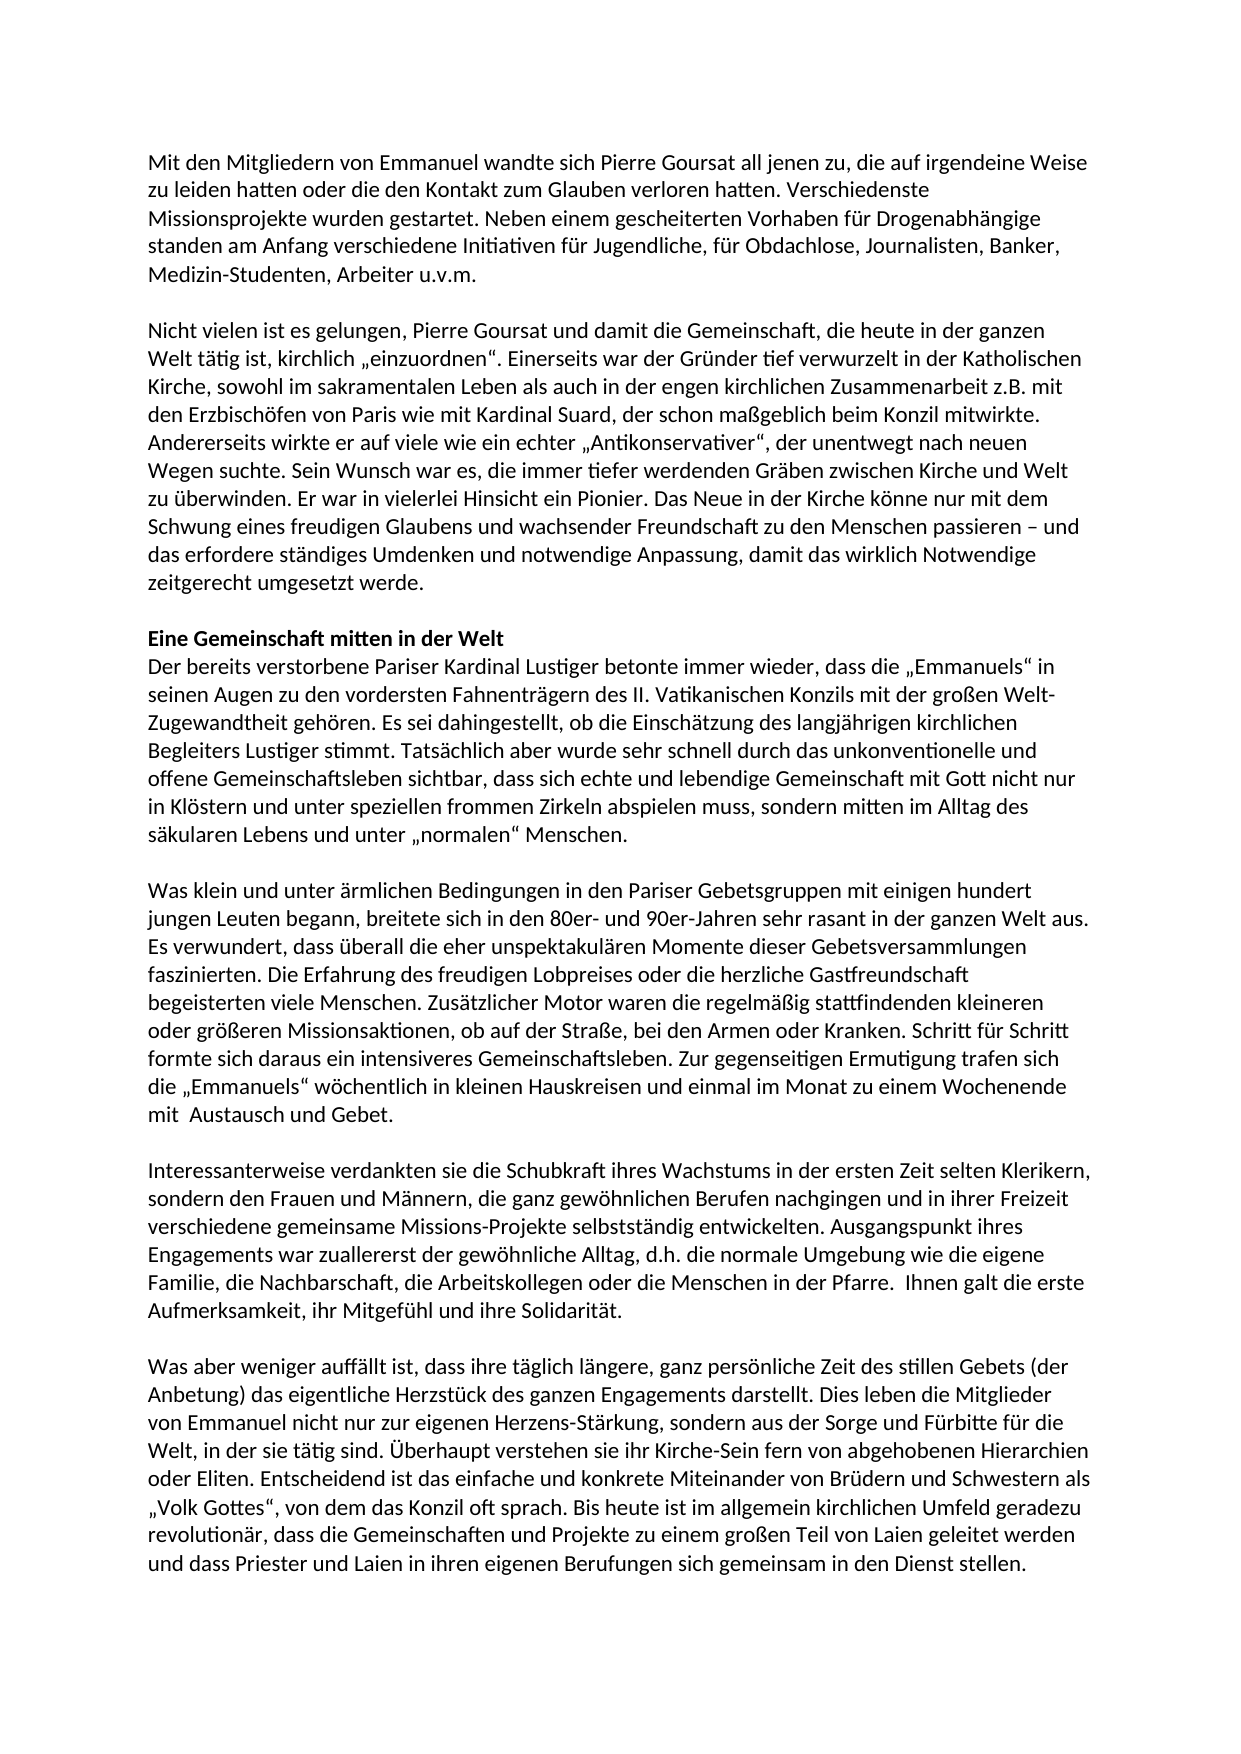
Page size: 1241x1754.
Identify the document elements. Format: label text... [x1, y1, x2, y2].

text Was aber weniger auffällt ist, dass ihre täglich längere, ganz persönliche Zeit des stillen Gebets (der Anbetung) das eigentliche Herzstück des ganzen Engagements darstellt. Dies leben die Mitglieder von Emmanuel nicht nur zur eigenen Herzens-Stärkung, sondern aus der Sorge und Fürbitte für die Welt, in der sie tätig sind. Überhaupt verstehen sie ihr Kirche-Sein fern von abgehobenen Hierarchien oder Eliten. Entscheidend ist das einfache und konkrete Miteinander von Brüdern und Schwestern als „Volk Gottes“, von dem das Konzil oft sprach. Bis heute ist im allgemein kirchlichen Umfeld geradezu revolutionär, dass die Gemeinschaften und Projekte zu einem großen Teil von Laien geleitet werden und dass Priester und Laien in ihren eigenen Berufungen sich gemeinsam in den Dienst stellen. [148, 1352, 1093, 1577]
text Medizin-Studenten, Arbeiter u.v.m. [148, 260, 1093, 288]
text Mit den Mitgliedern von Emmanuel wandte sich Pierre Goursat all jenen zu, die auf irgendeine Weise zu leiden hatten oder die den Kontakt zum Glauben verloren hatten. Verschiedenste Missionsprojekte wurden gestartet. Neben einem gescheiterten Vorhaben für Drogenabhängige standen am Anfang verschiedene Initiativen für Jugendliche, für Obdachlose, Journalisten, Banker, [148, 148, 1093, 260]
text Interessanterweise verdankten sie die Schubkraft ihres Wachstums in der ersten Zeit selten Klerikern, sondern den Frauen und Männern, die ganz gewöhnlichen Berufen nachgingen und in ihrer Freizeit verschiedene gemeinsame Missions-Projekte selbstständig entwickelten. Ausgangspunkt ihres Engagements war zuallererst der gewöhnliche Alltag, d.h. die normale Umgebung wie die eigene Familie, die Nachbarschaft, die Arbeitskollegen oder die Menschen in der Pfarre. Ihnen galt die erste Aufmerksamkeit, ihr Mitgefühl und ihre Solidarität. [148, 1156, 1093, 1324]
text Der bereits verstorbene Pariser Kardinal Lustiger betonte immer wieder, dass die „Emmanuels“ in seinen Augen zu den vordersten Fahnenträgern des II. Vatikanischen Konzils mit der großen Welt-Zugewandtheit gehören. Es sei dahingestellt, ob die Einschätzung des langjährigen kirchlichen Begleiters Lustiger stimmt. Tatsächlich aber wurde sehr schnell durch das unkonventionelle und offene Gemeinschaftsleben sichtbar, dass sich echte und lebendige Gemeinschaft mit Gott nicht nur in Klöstern und unter speziellen frommen Zirkeln abspielen muss, sondern mitten im Alltag des säkularen Lebens und unter „normalen“ Menschen. [148, 652, 1093, 848]
text Eine Gemeinschaft mitten in der Welt [148, 624, 1093, 652]
text Nicht vielen ist es gelungen, Pierre Goursat und damit die Gemeinschaft, die heute in der ganzen Welt tätig ist, kirchlich „einzuordnen“. Einerseits war der Gründer tief verwurzelt in der Katholischen Kirche, sowohl im sakramentalen Leben als auch in der engen kirchlichen Zusammenarbeit z.B. mit den Erzbischöfen von Paris wie mit Kardinal Suard, der schon maßgeblich beim Konzil mitwirkte. Andererseits wirkte er auf viele wie ein echter „Antikonservativer“, der unentwegt nach neuen Wegen suchte. Sein Wunsch war es, die immer tiefer werdenden Gräben zwischen Kirche und Welt zu überwinden. Er war in vielerlei Hinsicht ein Pionier. Das Neue in der Kirche könne nur mit dem Schwung eines freudigen Glaubens und wachsender Freundschaft zu den Menschen passieren – und das erfordere ständiges Umdenken und notwendige Anpassung, damit das wirklich Notwendige zeitgerecht umgesetzt werde. [148, 316, 1093, 596]
text Was klein und unter ärmlichen Bedingungen in den Pariser Gebetsgruppen mit einigen hundert jungen Leuten begann, breitete sich in den 80er- und 90er-Jahren sehr rasant in der ganzen Welt aus. Es verwundert, dass überall die eher unspektakulären Momente dieser Gebetsversammlungen faszinierten. Die Erfahrung des freudigen Lobpreises oder die herzliche Gastfreundschaft begeisterten viele Menschen. Zusätzlicher Motor waren die regelmäßig stattfindenden kleineren oder größeren Missionsaktionen, ob auf der Straße, bei den Armen oder Kranken. Schritt für Schritt formte sich daraus ein intensiveres Gemeinschaftsleben. Zur gegenseitigen Ermutigung trafen sich die „Emmanuels“ wöchentlich in kleinen Hauskreisen und einmal im Monat zu einem Wochenende mit Austausch und Gebet. [148, 876, 1093, 1128]
